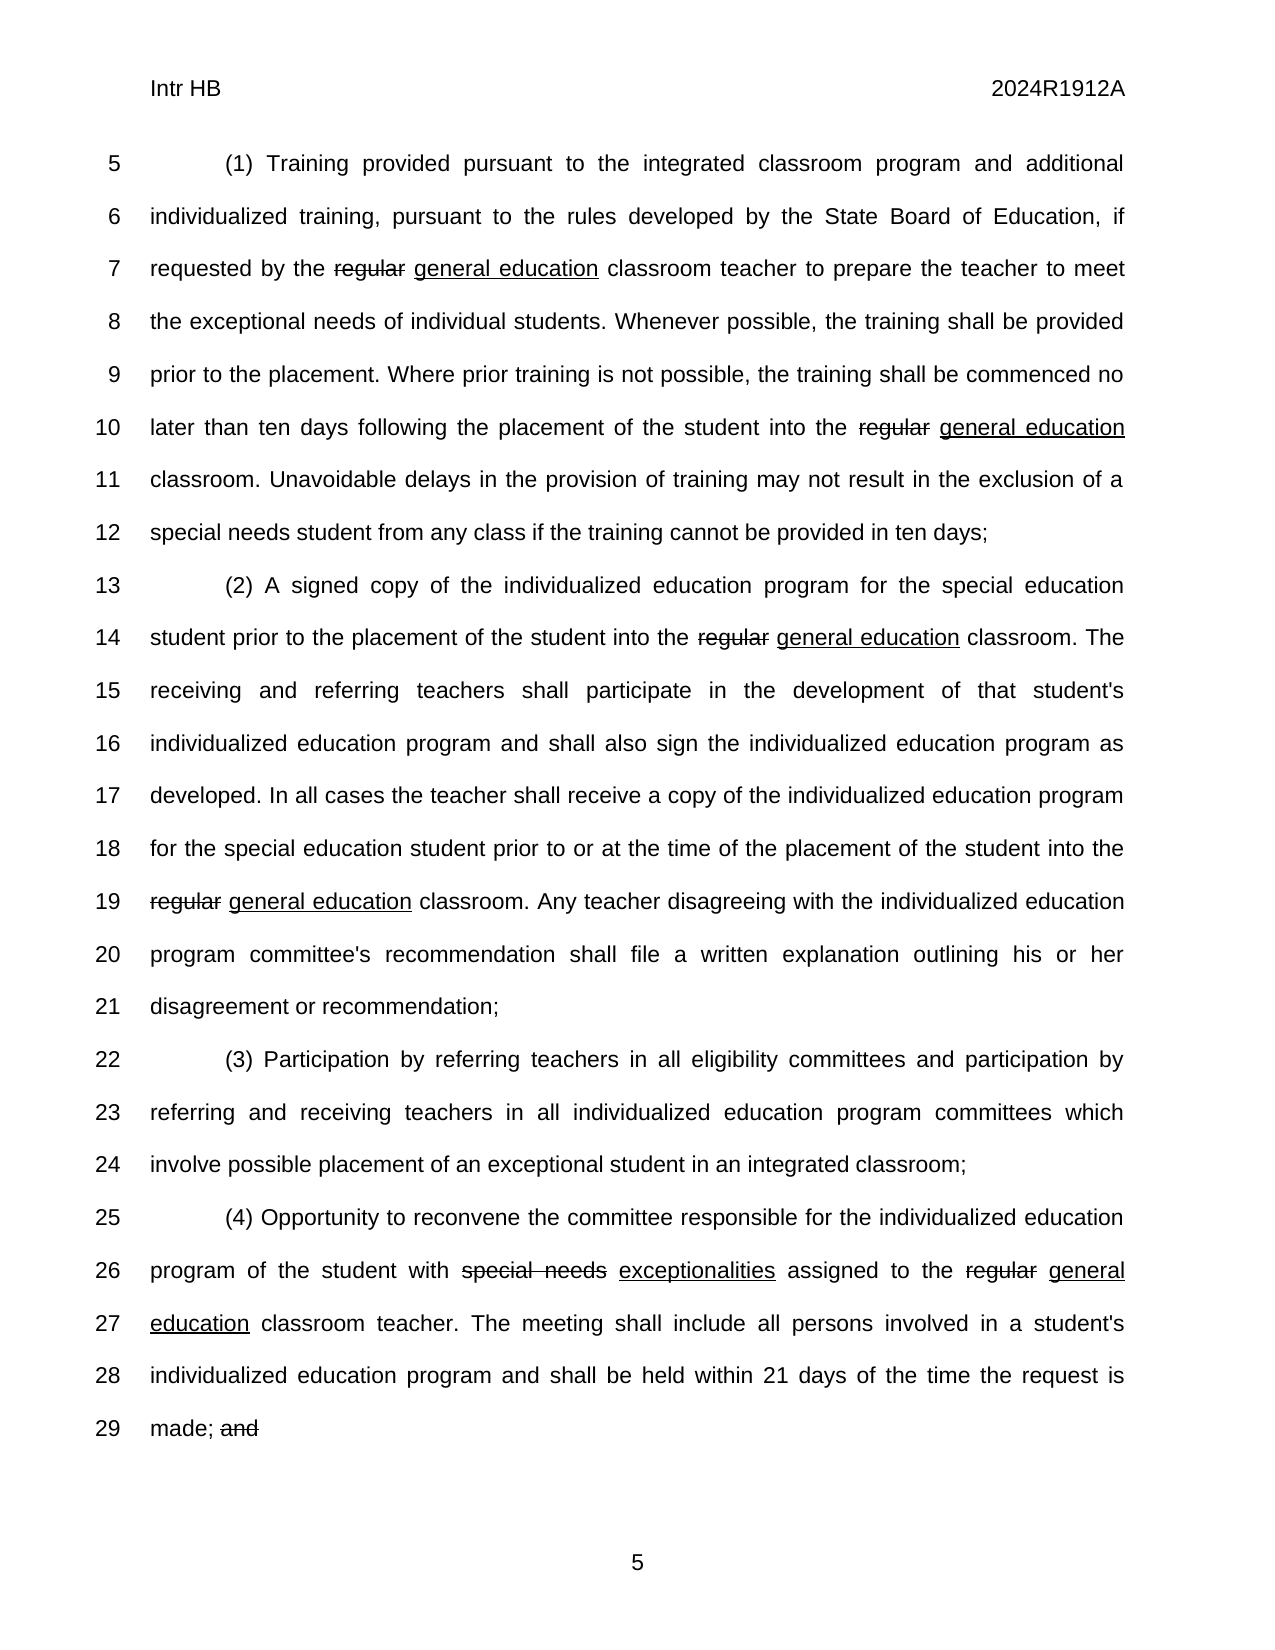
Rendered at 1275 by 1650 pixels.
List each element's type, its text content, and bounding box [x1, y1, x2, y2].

text (3) Participation by referring teachers in all eligibility committees and participation by referring and receiving teachers in all individualized education program committees which involve possible placement of an exceptional student in an integrated classroom; [150, 1046, 1125, 1178]
text (1) Training provided pursuant to the integrated classroom program and additional individualized training, pursuant to the rules developed by the State Board of Education, if requested by the regular general education classroom teacher to prepare the teacher to meet the exceptional needs of individual students. Whenever possible, the training shall be provided prior to the placement. Where prior training is not possible, the training shall be commenced no later than ten days following the placement of the student into the regular general education classroom. Unavoidable delays in the provision of training may not result in the exclusion of a special needs student from any class if the training cannot be provided in ten days; [150, 150, 1125, 545]
text (4) Opportunity to reconvene the committee responsible for the individualized education program of the student with special needs exceptionalities assigned to the regular general education classroom teacher. The meeting shall include all persons involved in a student's individualized education program and shall be held within 21 days of the time the request is made; and [150, 1204, 1125, 1441]
text (2) A signed copy of the individualized education program for the special education student prior to the placement of the student into the regular general education classroom. The receiving and referring teachers shall participate in the development of that student's individualized education program and shall also sign the individualized education program as developed. In all cases the teacher shall receive a copy of the individualized education program for the special education student prior to or at the time of the placement of the student into the regular general education classroom. Any teacher disagreeing with the individualized education program committee's recommendation shall file a written explanation outlining his or her disagreement or recommendation; [150, 572, 1125, 1020]
